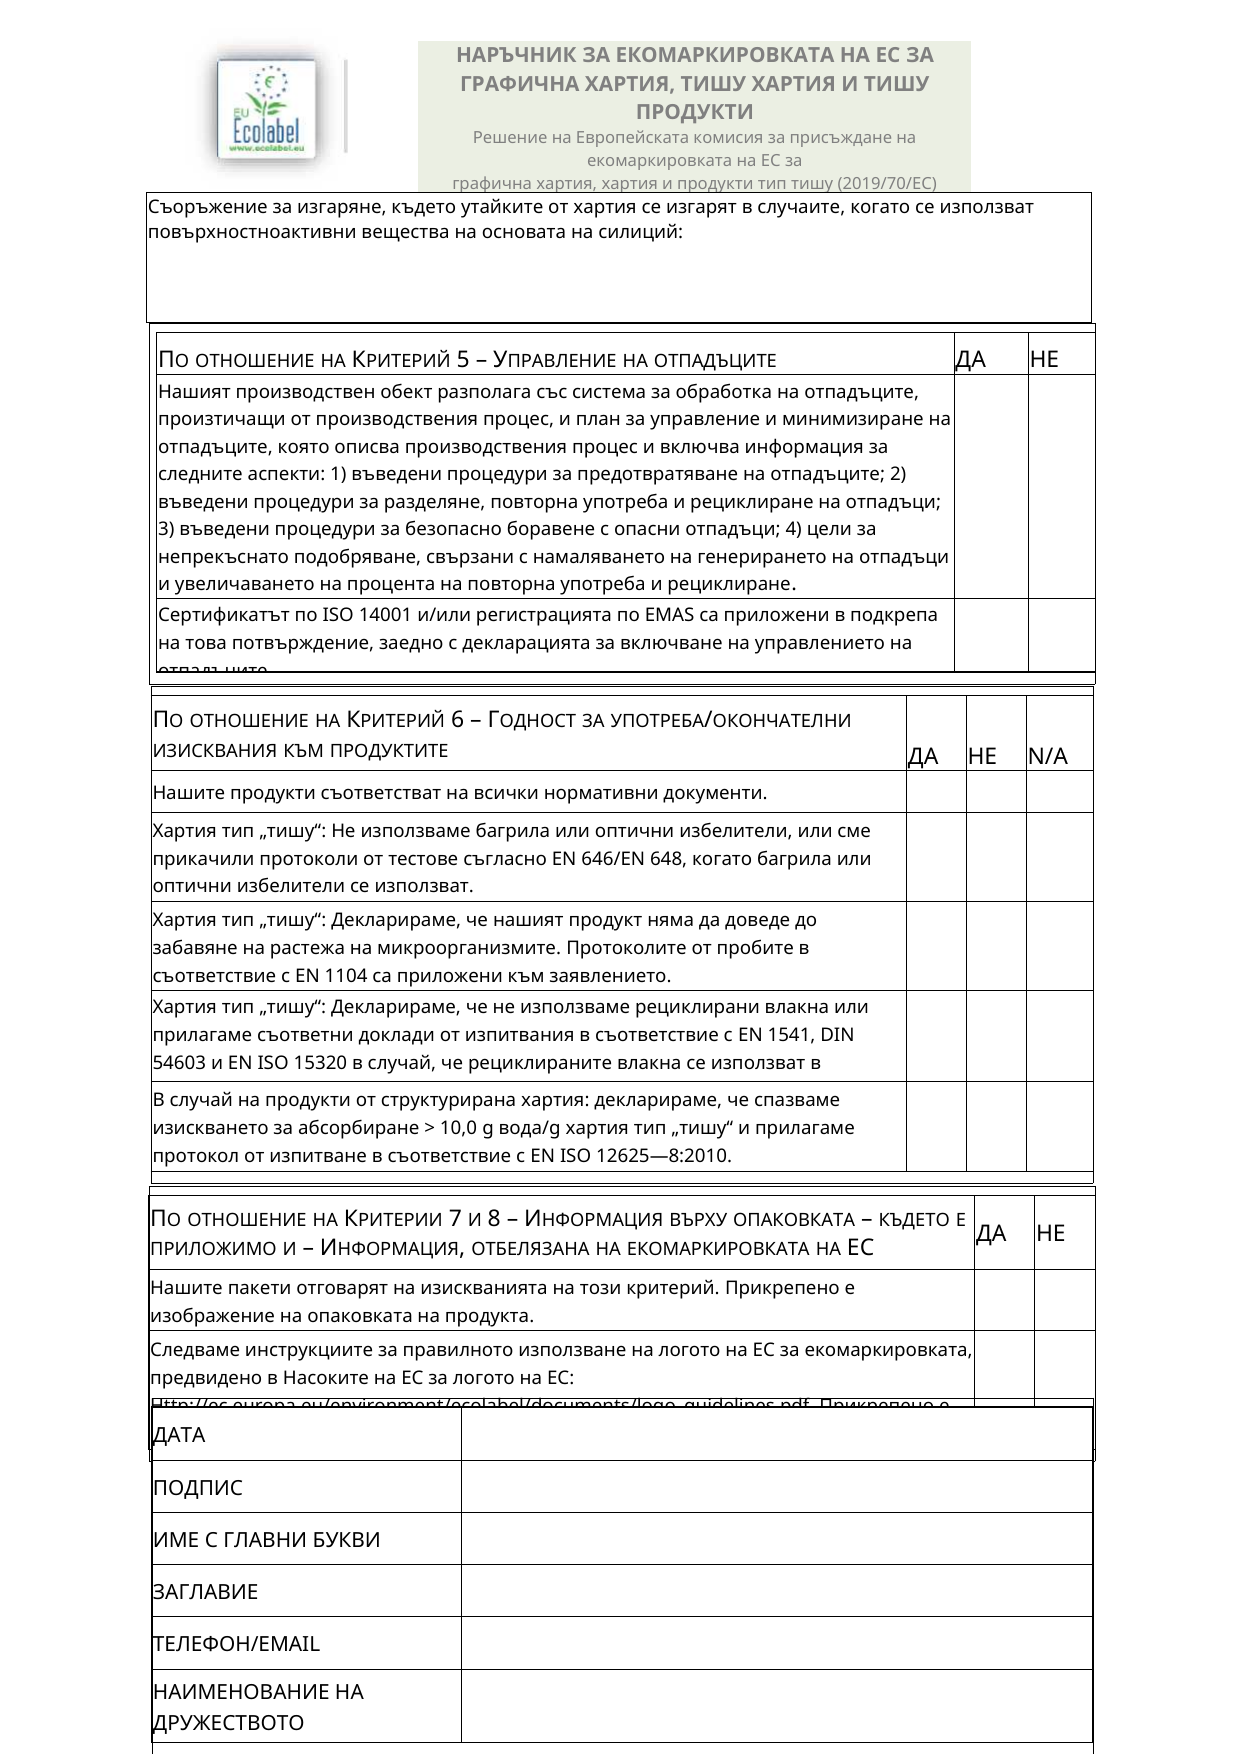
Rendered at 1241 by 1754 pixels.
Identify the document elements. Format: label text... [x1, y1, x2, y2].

table_cell Нашият производствен обект разполага със система за обработка на отпадъците, произтичащи от производствения процес, и план за управление и минимизиране на отпадъците, която описва производствения процес и включва информация за следните аспекти: 1) въведени процедури за предотвратяване на отпадъците; 2) въведени процедури за разделяне, повторна употреба и рециклиране на отпадъци; 3) въведени процедури за безопасно боравене с опасни отпадъци; 4) цели за непрекъснато подобряване, свързани с намаляването на генерирането на отпадъци и увеличаването на процента на повторна употреба и рециклиране. [157, 375, 954, 598]
table_header НЕ [1035, 1196, 1095, 1269]
table_cell Хартия тип „тишу“: Не използваме багрила или оптични избелители, или сме прикачили протоколи от тестове съгласно EN 646/EN 648, когато багрила или оптични избелители се използват. [152, 813, 906, 901]
table_cell [1029, 375, 1095, 598]
table_header ДА [955, 333, 1028, 374]
table_cell [967, 991, 1026, 1081]
table_cell [967, 1082, 1026, 1171]
table_cell [907, 902, 966, 990]
table_cell [975, 1399, 1034, 1406]
table_cell [1027, 813, 1093, 901]
table_cell Хартия тип „тишу“: Декларираме, че нашият продукт няма да доведе до забавяне на растежа на микроорганизмите. Протоколите от пробите в съответствие с EN 1104 са приложени към заявлението. [152, 902, 906, 990]
table_cell [967, 771, 1026, 812]
table_cell Следваме инструкциите за правилното използване на логото на ЕС за екомаркировката, предвидено в Насоките на ЕС за логото на ЕС: Http://ec.europa.eu/environment/ecolabel/documents/logo_guidelines.pdf. Прикрепено е изображение на опаковката на продукта. [150, 1331, 974, 1448]
table_cell [462, 1670, 1092, 1742]
table_cell [967, 902, 1026, 990]
table_header По отношение на Критерии 7 и 8 – Информация върху опаковката – където е приложимо и – Информация, отбелязана на екомаркировката на ЕС [150, 1196, 974, 1269]
table_cell [907, 771, 966, 812]
table_cell [907, 1082, 966, 1171]
table_cell [955, 375, 1028, 598]
picture [185, 28, 348, 190]
table_header НЕ [1029, 333, 1095, 374]
table_cell [907, 991, 966, 1081]
table_cell Сертификатът по ISO 14001 и/или регистрацията по EMAS са приложени в подкрепа на това потвърждение, заедно с декларацията за включване на управлението на отпадъците. [157, 599, 954, 671]
table_header По отношение на Критерий 5 – Управление на отпадъците [157, 333, 954, 374]
table_cell Нашите продукти съответстват на всички нормативни документи. [152, 771, 906, 812]
table_cell [1027, 771, 1093, 812]
table_cell [955, 599, 1028, 671]
table_cell ЗАГЛАВИЕ [153, 1565, 461, 1616]
table_cell [1029, 599, 1095, 671]
table_cell [1027, 991, 1093, 1081]
table_cell ТЕЛЕФОН/EMAIL [153, 1617, 461, 1669]
table_header N/A [1027, 696, 1093, 770]
table_cell ПОДПИС [153, 1461, 461, 1512]
table_cell [1035, 1331, 1095, 1448]
table_cell [462, 1461, 1092, 1512]
table_cell [1027, 902, 1093, 990]
table_cell Нашите пакети отговарят на изискванията на този критерий. Прикрепено е изображение на опаковката на продукта. [150, 1270, 974, 1330]
table_cell [1027, 1082, 1093, 1171]
table_cell [975, 1270, 1034, 1330]
table_cell [462, 1513, 1092, 1564]
table_header [462, 1408, 1092, 1459]
table_header ДАТА [153, 1408, 461, 1459]
table_cell Съоръжение за изгаряне, където утайките от хартия се изгарят в случаите, когато се използват повърхностноактивни вещества на основата на силиций: [147, 193, 1091, 322]
table_cell [462, 1565, 1092, 1616]
table_cell ИМЕ С ГЛАВНИ БУКВИ [153, 1513, 461, 1564]
table_header ДА [975, 1196, 1034, 1269]
table_cell В случай на продукти от структурирана хартия: декларираме, че спазваме изискването за абсорбиране > 10,0 g вода/g хартия тип „тишу“ и прилагаме протокол от изпитване в съответствие с EN ISO 12625—8:2010. [152, 1082, 906, 1171]
table_header По отношение на Критерий 6 – Годност за употреба/окончателни изисквания към продуктите [152, 696, 906, 770]
table_cell [462, 1617, 1092, 1669]
table_cell [967, 813, 1026, 901]
table_cell [975, 1331, 1034, 1398]
table_header ДА [907, 696, 966, 770]
table_cell Хартия тип „тишу“: Декларираме, че не използваме рециклирани влакна или прилагаме съответни доклади от изпитвания в съответствие с EN 1541, DIN 54603 и EN ISO 15320 в случай, че рециклираните влакна се използват в производството. [152, 991, 906, 1081]
table_cell [907, 813, 966, 901]
table_header НЕ [967, 696, 1026, 770]
table_cell НАИМЕНОВАНИЕ НА ДРУЖЕСТВОТО [153, 1670, 461, 1742]
table_cell [1035, 1270, 1095, 1330]
